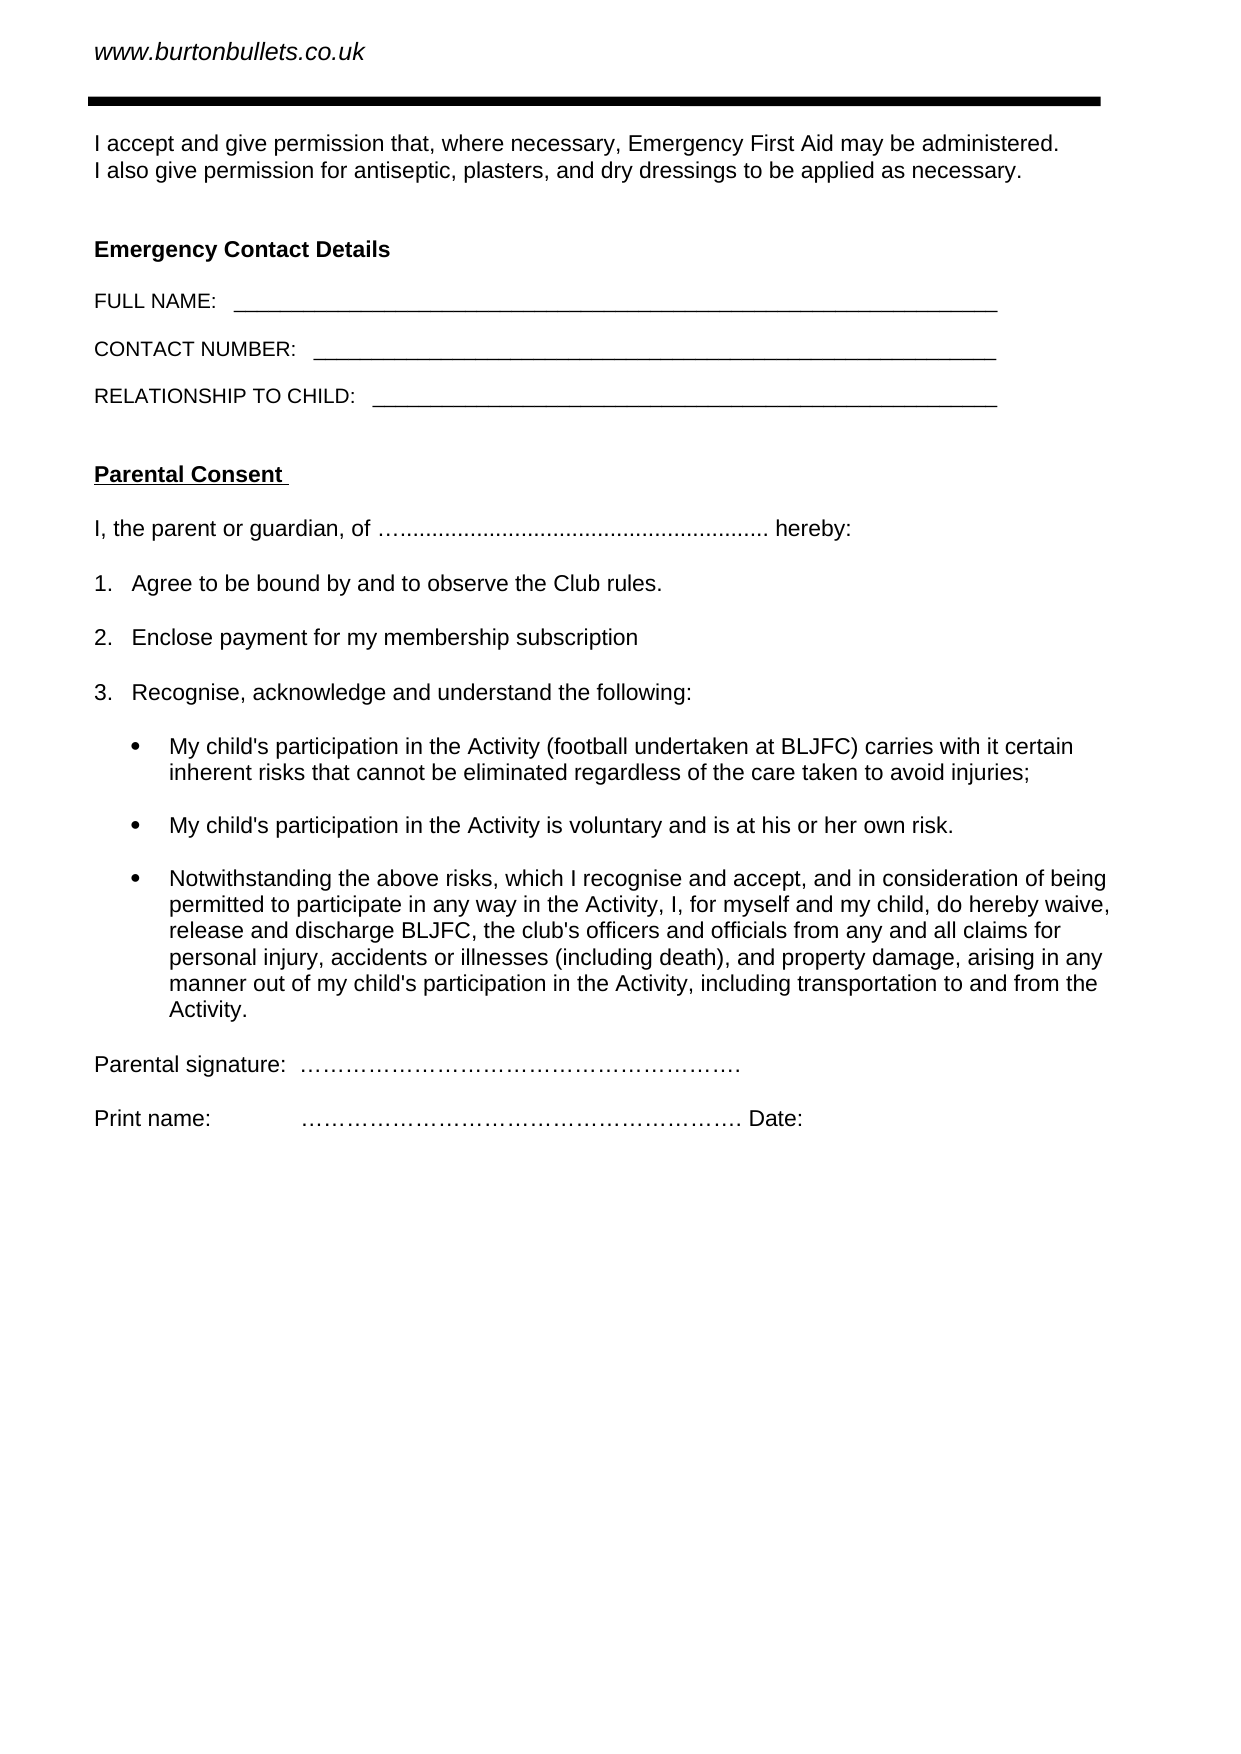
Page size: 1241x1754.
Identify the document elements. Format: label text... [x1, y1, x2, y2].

list Agree to be bound by and to observe the Club rules. [94, 570, 1137, 596]
list Notwithstanding the above risks, which I recognise and accept, and in consideration of being permitted to participate in any way in the Activity, I, for myself and my child, do hereby waive, release and discharge BLJFC, the club's officers and officials from any and all claims for personal injury, accidents or illnesses (including death), and property damage, arising in any manner out of my child's participation in the Activity, including transportation to and from the Activity. [131, 865, 1137, 1023]
text Parental Consent [94, 461, 1137, 487]
text FULL NAME: __________________________________________________________________ [94, 288, 1137, 312]
list Recognise, acknowledge and understand the following: [94, 678, 1137, 705]
text Emergency Contact Details [94, 236, 1137, 262]
list My child's participation in the Activity (football undertaken at BLJFC) carries with it certain inherent risks that cannot be eliminated regardless of the care taken to avoid injuries; [131, 733, 1137, 786]
text I accept and give permission that, where necessary, Emergency First Aid may be administered. [94, 130, 1137, 157]
text Parental signature: …………………………………………………. [94, 1051, 1137, 1077]
text I also give permission for antiseptic, plasters, and dry dressings to be applied as necessary. [94, 157, 1137, 183]
list My child's participation in the Activity is voluntary and is at his or her own risk. [131, 812, 1137, 838]
text CONTACT NUMBER: ___________________________________________________________ [94, 336, 1137, 360]
text RELATIONSHIP TO CHILD: ______________________________________________________ [94, 384, 1137, 408]
text I, the parent or guardian, of ….......................................................... hereby: [94, 515, 1137, 542]
text Print name: …………………………………………………. Date: [94, 1105, 1137, 1132]
list Enclose payment for my membership subscription [94, 624, 1137, 651]
